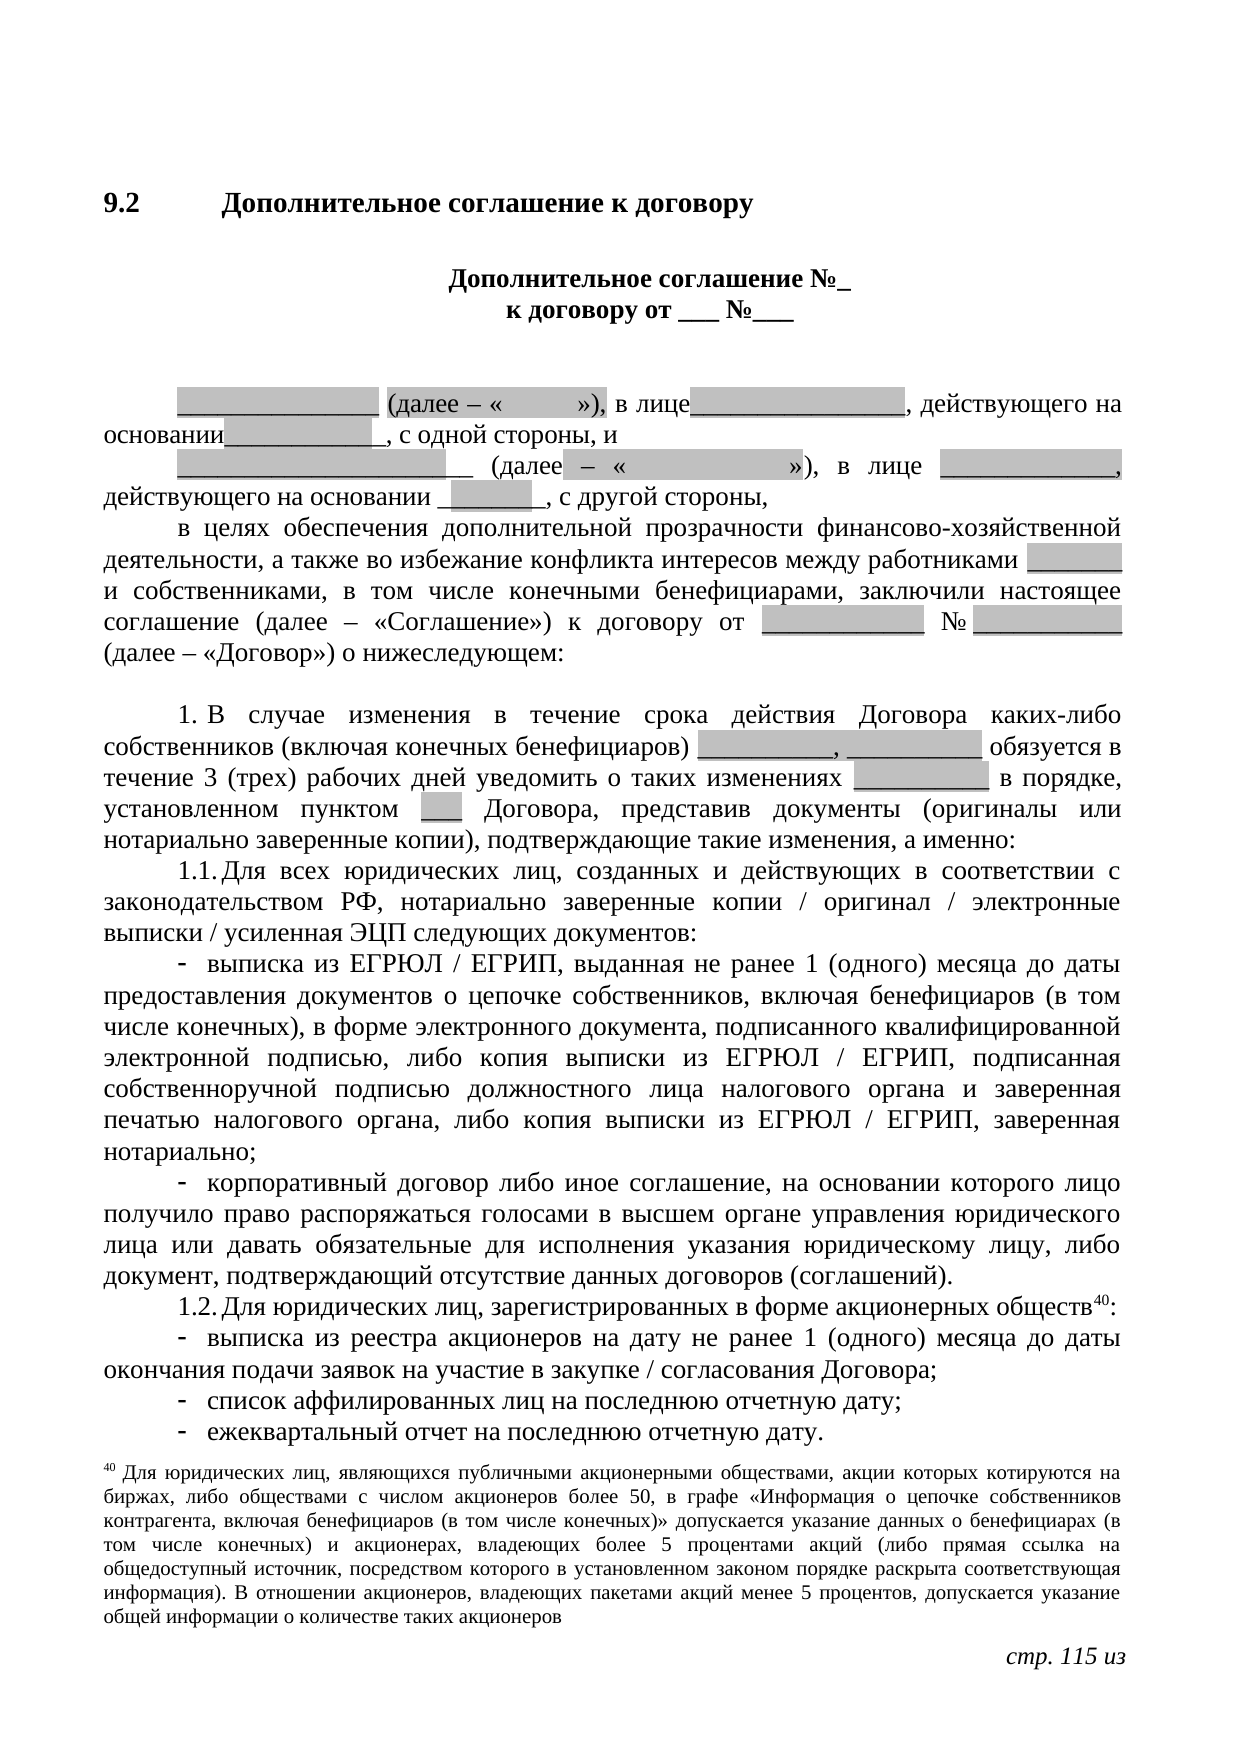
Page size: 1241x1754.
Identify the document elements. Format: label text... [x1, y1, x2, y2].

list В случае изменения в течение срока действия Договора каких-либо собственников (включая конечных бенефициаров) __________, __________ обязуется в течение 3 (трех) рабочих дней уведомить о таких изменениях __________ в порядке, установленном пунктом ___ Договора, представив документы (оригиналы или нотариально заверенные копии), подтверждающие такие изменения, а именно: [103, 698, 1122, 854]
list выписка из реестра акционеров на дату не ранее 1 (одного) месяца до даты окончания подачи заявок на участие в закупке / согласования Договора; [103, 1322, 1122, 1384]
list корпоративный договор либо иное соглашение, на основании которого лицо получило право распоряжаться голосами в высшем органе управления юридического лица или давать обязательные для исполнения указания юридическому лицу, либо документ, подтверждающий отсутствие данных договоров (соглашений). [103, 1166, 1122, 1290]
list Для юридических лиц, зарегистрированных в форме акционерных обществ: [103, 1290, 1122, 1322]
text ______________________ (далее – « »), в лице _____________, действующего на основании ________, с другой стороны, [103, 449, 1122, 512]
text Дополнительное соглашение №_ [103, 262, 1122, 293]
list ежеквартальный отчет на последнюю отчетную дату. [103, 1415, 1122, 1446]
text в целях обеспечения дополнительной прозрачности финансово-хозяйственной деятельности, а также во избежание конфликта интересов между работниками _______ и собственниками, в том числе конечными бенефициарами, заключили настоящее соглашение (далее – «Соглашение») к договору от ____________ № ___________ (далее – «Договор») о нижеследующем: [103, 512, 1122, 667]
list выписка из ЕГРЮЛ / ЕГРИП, выданная не ранее 1 (одного) месяца до даты предоставления документов о цепочке собственников, включая бенефициаров (в том числе конечных), в форме электронного документа, подписанного квалифицированной электронной подписью, либо копия выписки из ЕГРЮЛ / ЕГРИП, подписанная собственноручной подписью должностного лица налогового органа и заверенная печатью налогового органа, либо копия выписки из ЕГРЮЛ / ЕГРИП, заверенная нотариально; [103, 948, 1122, 1166]
list список аффилированных лиц на последнюю отчетную дату; [103, 1384, 1122, 1415]
text _______________ (далее – « »), в лице________________, действующего на основании____________, с одной стороны, и [372, 387, 1122, 449]
text к договору от ___ №___ [103, 293, 1122, 325]
text _______________ (далее – « »), в лице________________, действующего на основании____________, с одной стороны, и [103, 387, 224, 449]
list Для всех юридических лиц, созданных и действующих в соответствии с законодательством РФ, нотариально заверенные копии / оригинал / электронные выписки / усиленная ЭЦП следующих документов: [103, 854, 1122, 948]
subtitle Дополнительное соглашение к договору [103, 185, 1122, 219]
